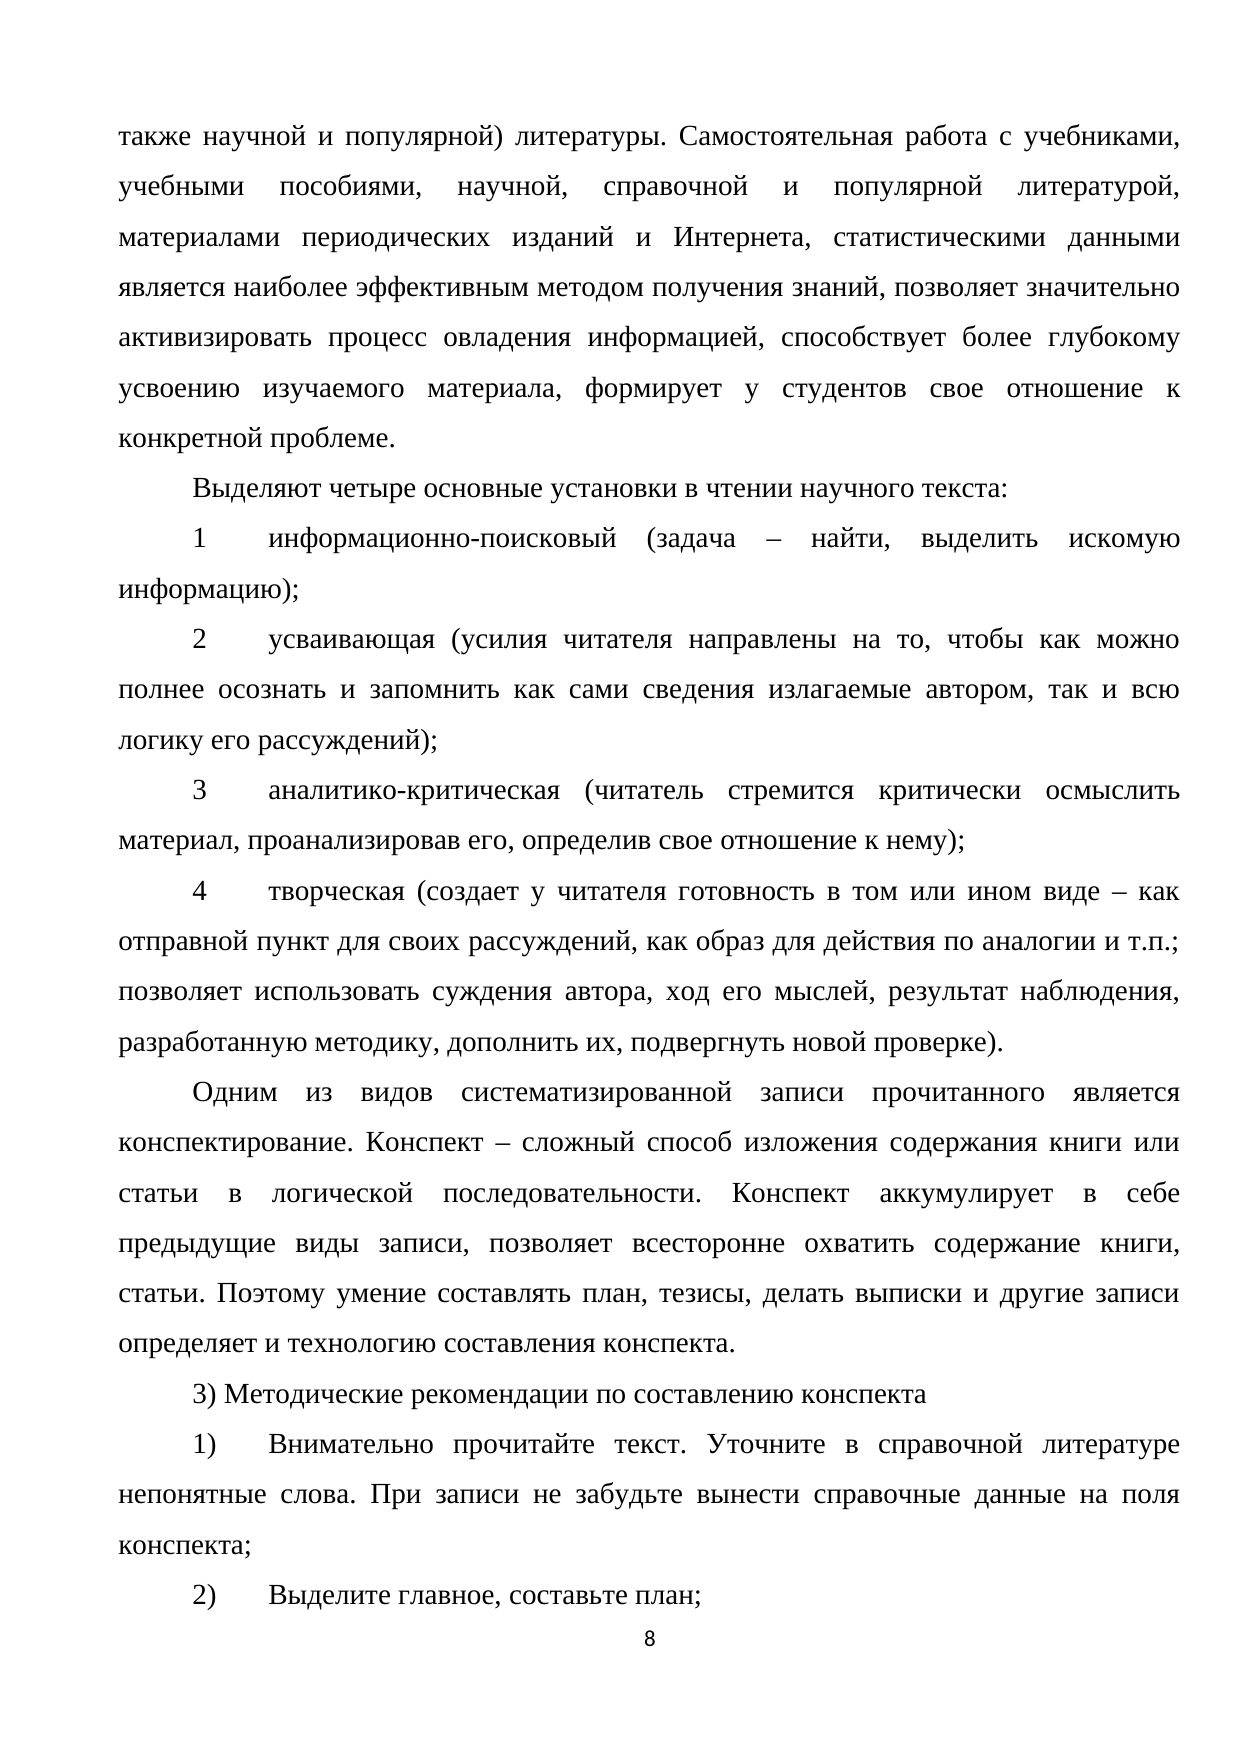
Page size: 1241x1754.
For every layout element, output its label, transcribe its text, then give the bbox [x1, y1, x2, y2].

list информационно-поисковый (задача – найти, выделить искомую информацию); [118, 521, 1181, 604]
list Выделите главное, составьте план; [118, 1577, 1181, 1611]
text Выделяют четыре основные установки в чтении научного текста: [118, 470, 1181, 504]
list усваивающая (усилия читателя направлены на то, чтобы как можно полнее осознать и запомнить как сами сведения излагаемые автором, так и всю логику его рассуждений); [118, 621, 1181, 755]
list Внимательно прочитайте текст. Уточните в справочной литературе непонятные слова. При записи не забудьте вынести справочные данные на поля конспекта; [118, 1426, 1181, 1560]
list аналитико-критическая (читатель стремится критически осмыслить материал, проанализировав его, определив свое отношение к нему); [118, 772, 1181, 856]
list творческая (создает у читателя готовность в том или ином виде – как отправной пункт для своих рассуждений, как образ для действия по аналогии и т.п.; позволяет использовать суждения автора, ход его мыслей, результат наблюдения, разработанную методику, дополнить их, подвергнуть новой проверке). [118, 873, 1181, 1057]
text Одним из видов систематизированной записи прочитанного является конспектирование. Конспект – сложный способ изложения содержания книги или статьи в логической последовательности. Конспект аккумулирует в себе предыдущие виды записи, позволяет всесторонне охватить содержание книги, статьи. Поэтому умение составлять план, тезисы, делать выписки и другие записи определяет и технологию составления конспекта. [118, 1074, 1181, 1359]
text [118, 118, 1181, 453]
text 3) Методические рекомендации по составлению конспекта [118, 1376, 1181, 1409]
